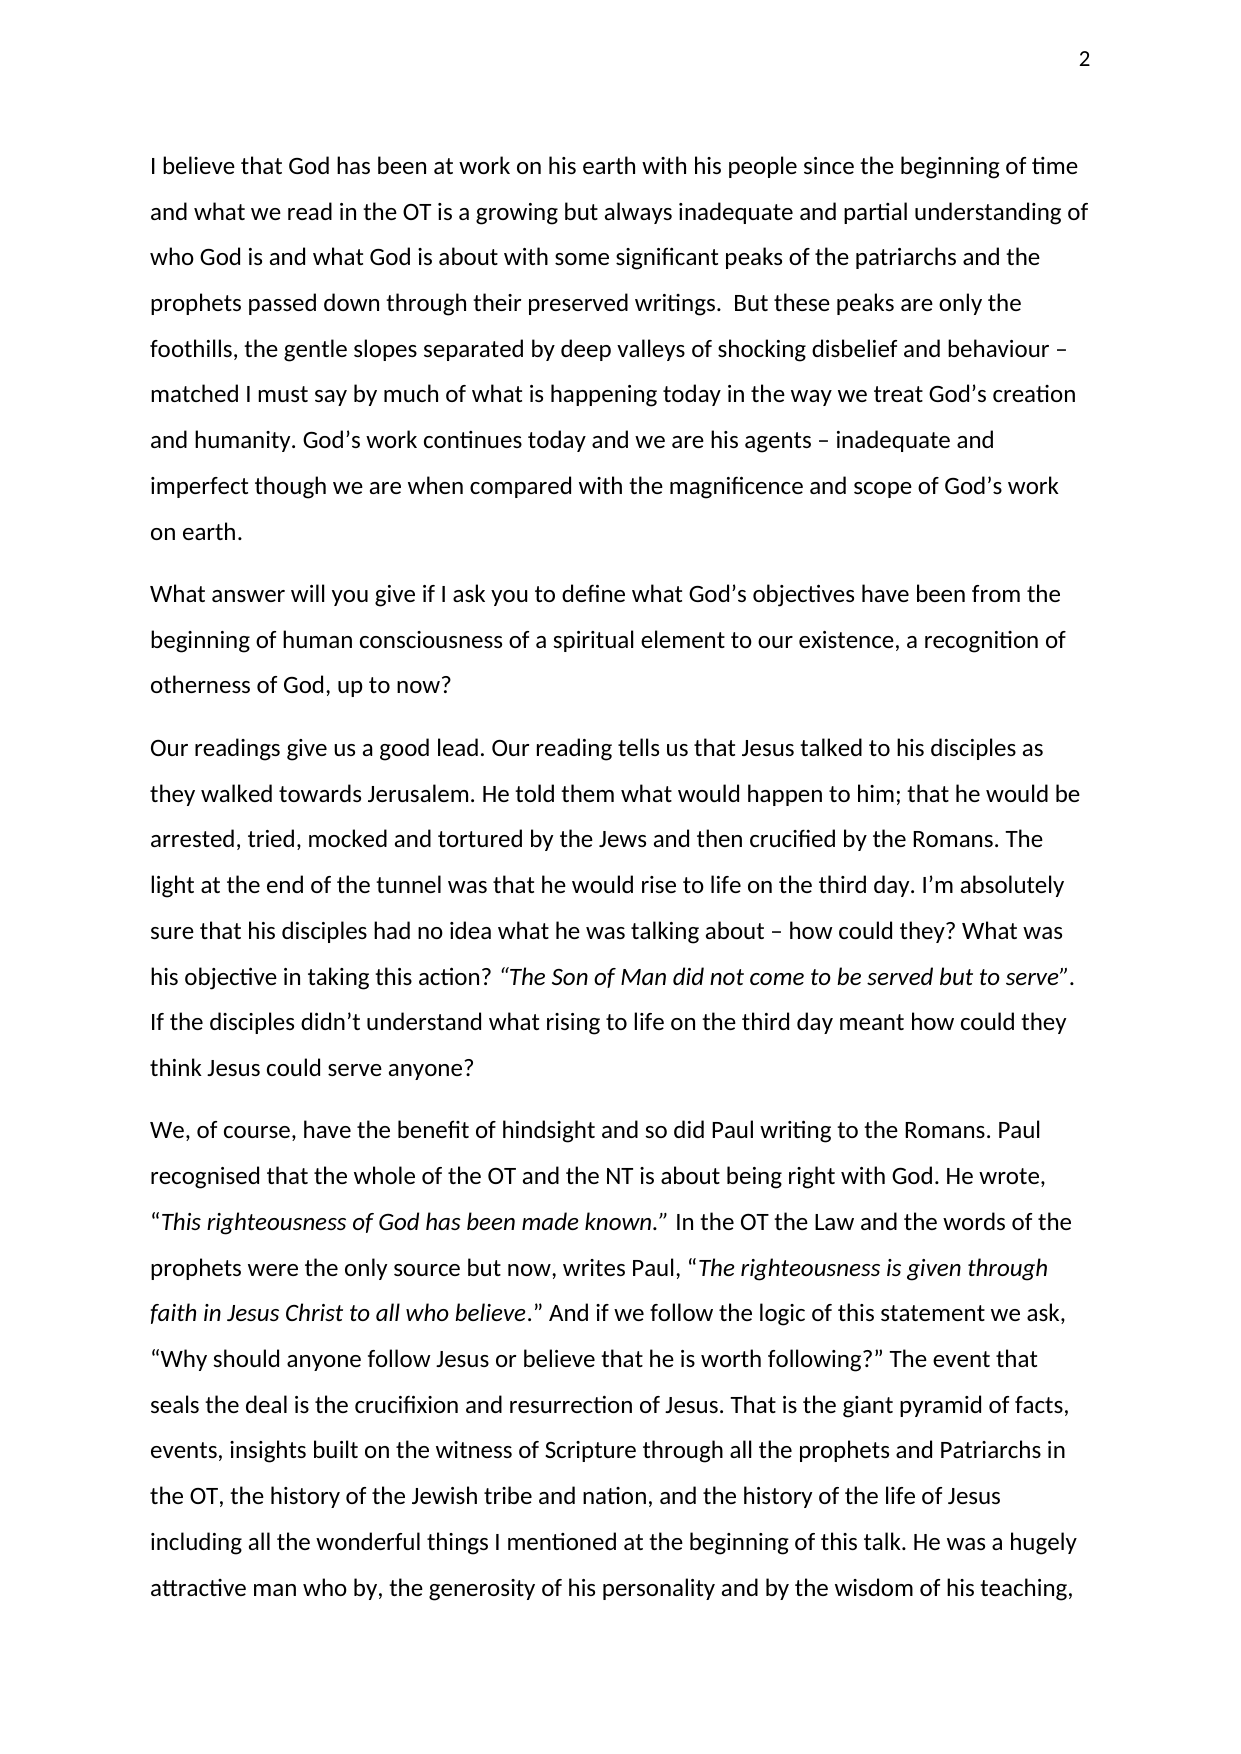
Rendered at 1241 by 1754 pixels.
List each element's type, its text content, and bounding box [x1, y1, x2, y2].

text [150, 1114, 1090, 1602]
text What answer will you give if I ask you to define what God’s objectives have been from the beginning of human consciousness of a spiritual element to our existence, a recognition of otherness of God, up to now? [150, 578, 1090, 700]
text Our readings give us a good lead. Our reading tells us that Jesus talked to his disciples as they walked towards Jerusalem. He told them what would happen to him; that he would be arrested, tried, mocked and tortured by the Jews and then crucified by the Romans. The light at the end of the tunnel was that he would rise to life on the third day. I’m absolutely sure that his disciples had no idea what he was talking about – how could they? What was his objective in taking this action? “The Son of Man did not come to be served but to serve”. If the disciples didn’t understand what rising to life on the third day meant how could they think Jesus could serve anyone? [150, 732, 1090, 1083]
text I believe that God has been at work on his earth with his people since the beginning of time and what we read in the OT is a growing but always inadequate and partial understanding of who God is and what God is about with some significant peaks of the patriarchs and the prophets passed down through their preserved writings. But these peaks are only the foothills, the gentle slopes separated by deep valleys of shocking disbelief and behaviour – matched I must say by much of what is happening today in the way we treat God’s creation and humanity. God’s work continues today and we are his agents – inadequate and imperfect though we are when compared with the magnificence and scope of God’s work on earth. [150, 150, 1090, 546]
